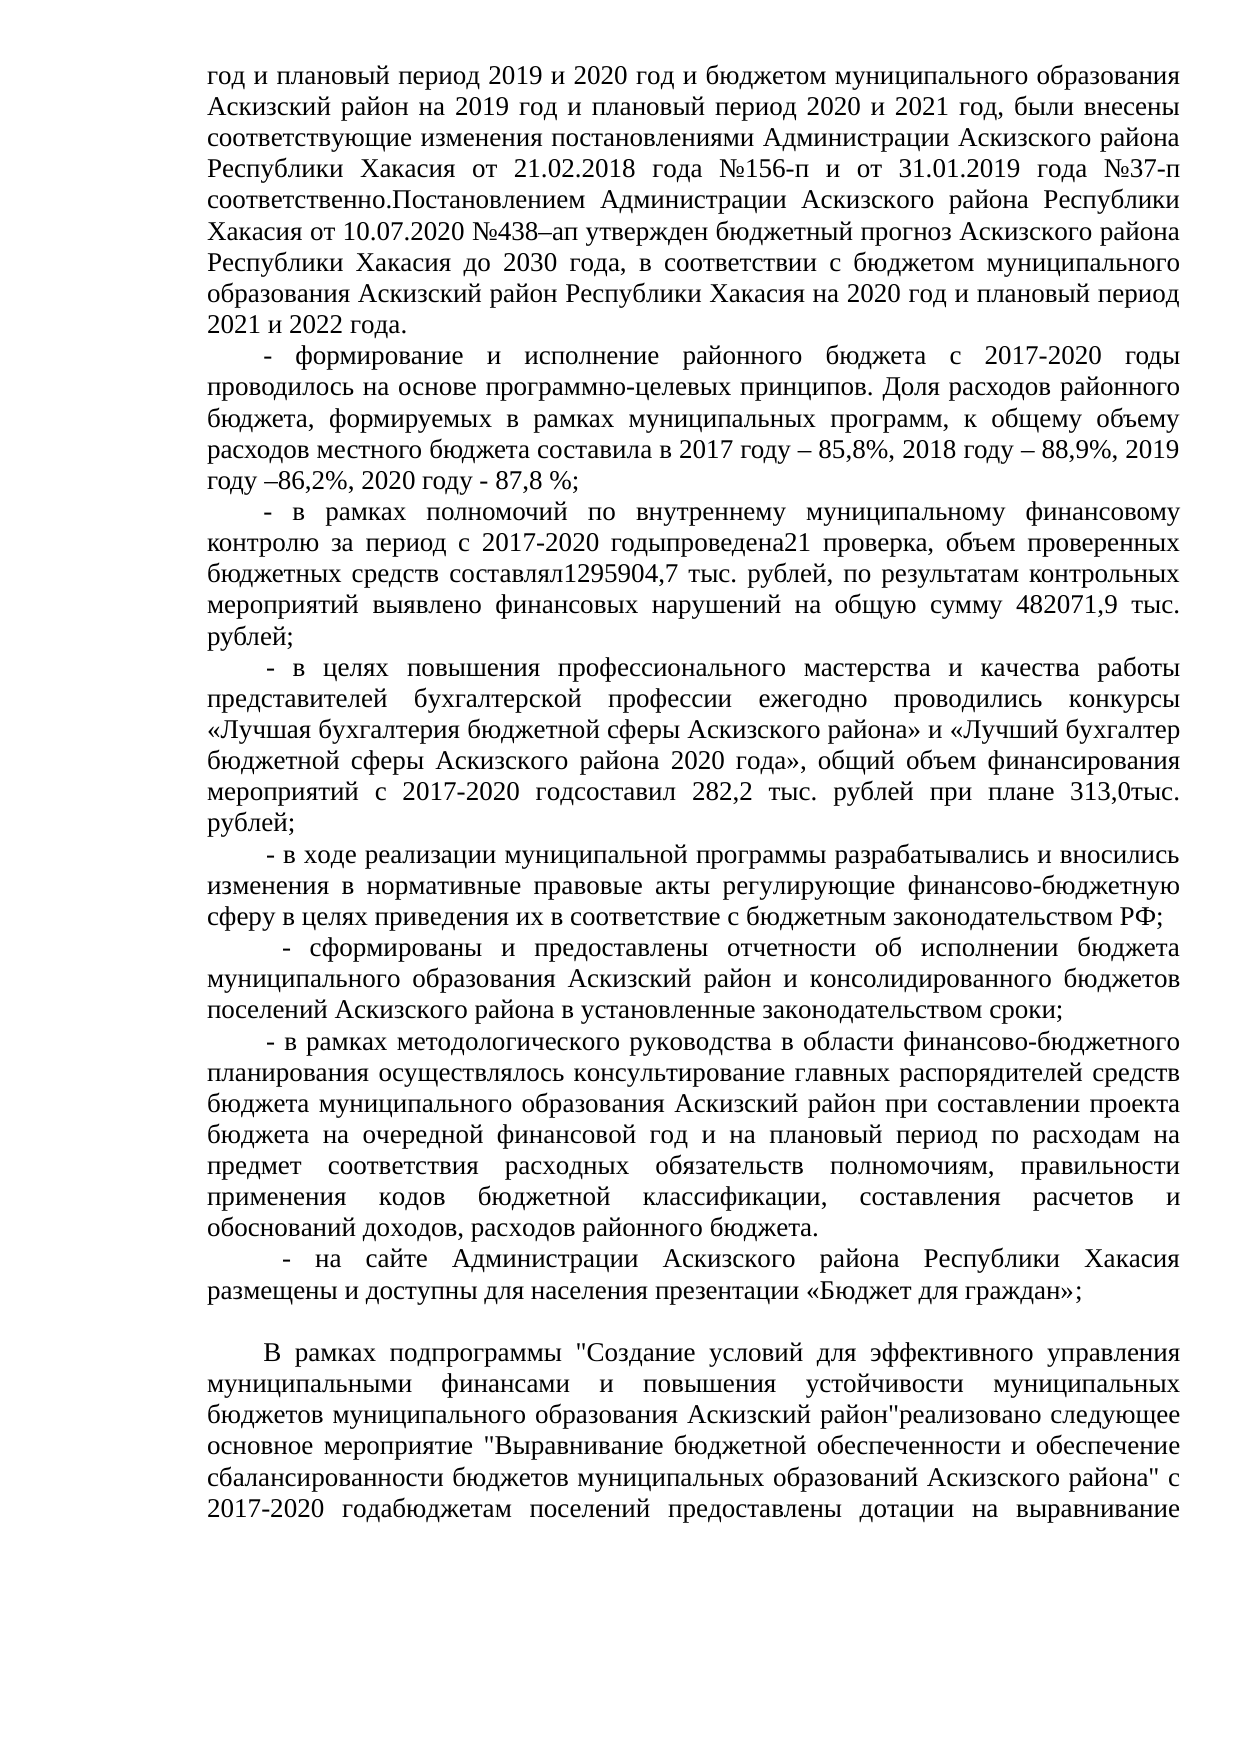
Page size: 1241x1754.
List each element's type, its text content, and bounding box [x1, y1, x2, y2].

text - формирование и исполнение районного бюджета с 2017-2020 годы проводилось на основе программно-целевых принципов. Доля расходов районного бюджета, формируемых в рамках муниципальных программ, к общему объему расходов местного бюджета составила в 2017 году – 85,8%, 2018 году – 88,9%, 2019 году –86,2%, 2020 году - 87,8 %; [207, 339, 1181, 495]
text - на сайте Администрации Аскизского района Республики Хакасия размещены и доступны для населения презентации «Бюджет для граждан»; [207, 1243, 1181, 1305]
text - сформированы и предоставлены отчетности об исполнении бюджета муниципального образования Аскизский район и консолидированного бюджетов поселений Аскизского района в установленные законодательством сроки; [207, 931, 1181, 1024]
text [207, 59, 1181, 339]
text - в рамках методологического руководства в области финансово-бюджетного планирования осуществлялось консультирование главных распорядителей средств бюджета муниципального образования Аскизский район при составлении проекта бюджета на очередной финансовой год и на плановый период по расходам на предмет соответствия расходных обязательств полномочиям, правильности применения кодов бюджетной классификации, составления расчетов и обоснований доходов, расходов районного бюджета. [207, 1024, 1181, 1243]
text - в рамках полномочий по внутреннему муниципальному финансовому контролю за период с 2017-2020 годыпроведена21 проверка, объем проверенных бюджетных средств составлял1295904,7 тыс. рублей, по результатам контрольных мероприятий выявлено финансовых нарушений на общую сумму 482071,9 тыс. рублей; [207, 495, 1181, 651]
text - в целях повышения профессионального мастерства и качества работы представителей бухгалтерской профессии ежегодно проводились конкурсы «Лучшая бухгалтерия бюджетной сферы Аскизского района» и «Лучший бухгалтер бюджетной сферы Аскизского района 2020 года», общий объем финансирования мероприятий с 2017-2020 годсоставил 282,2 тыс. рублей при плане 313,0тыс. рублей; [207, 651, 1181, 838]
text - в ходе реализации муниципальной программы разрабатывались и вносились изменения в нормативные правовые акты регулирующие финансово-бюджетную сферу в целях приведения их в соответствие с бюджетным законодательством РФ; [207, 838, 1181, 931]
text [207, 1336, 1181, 1523]
